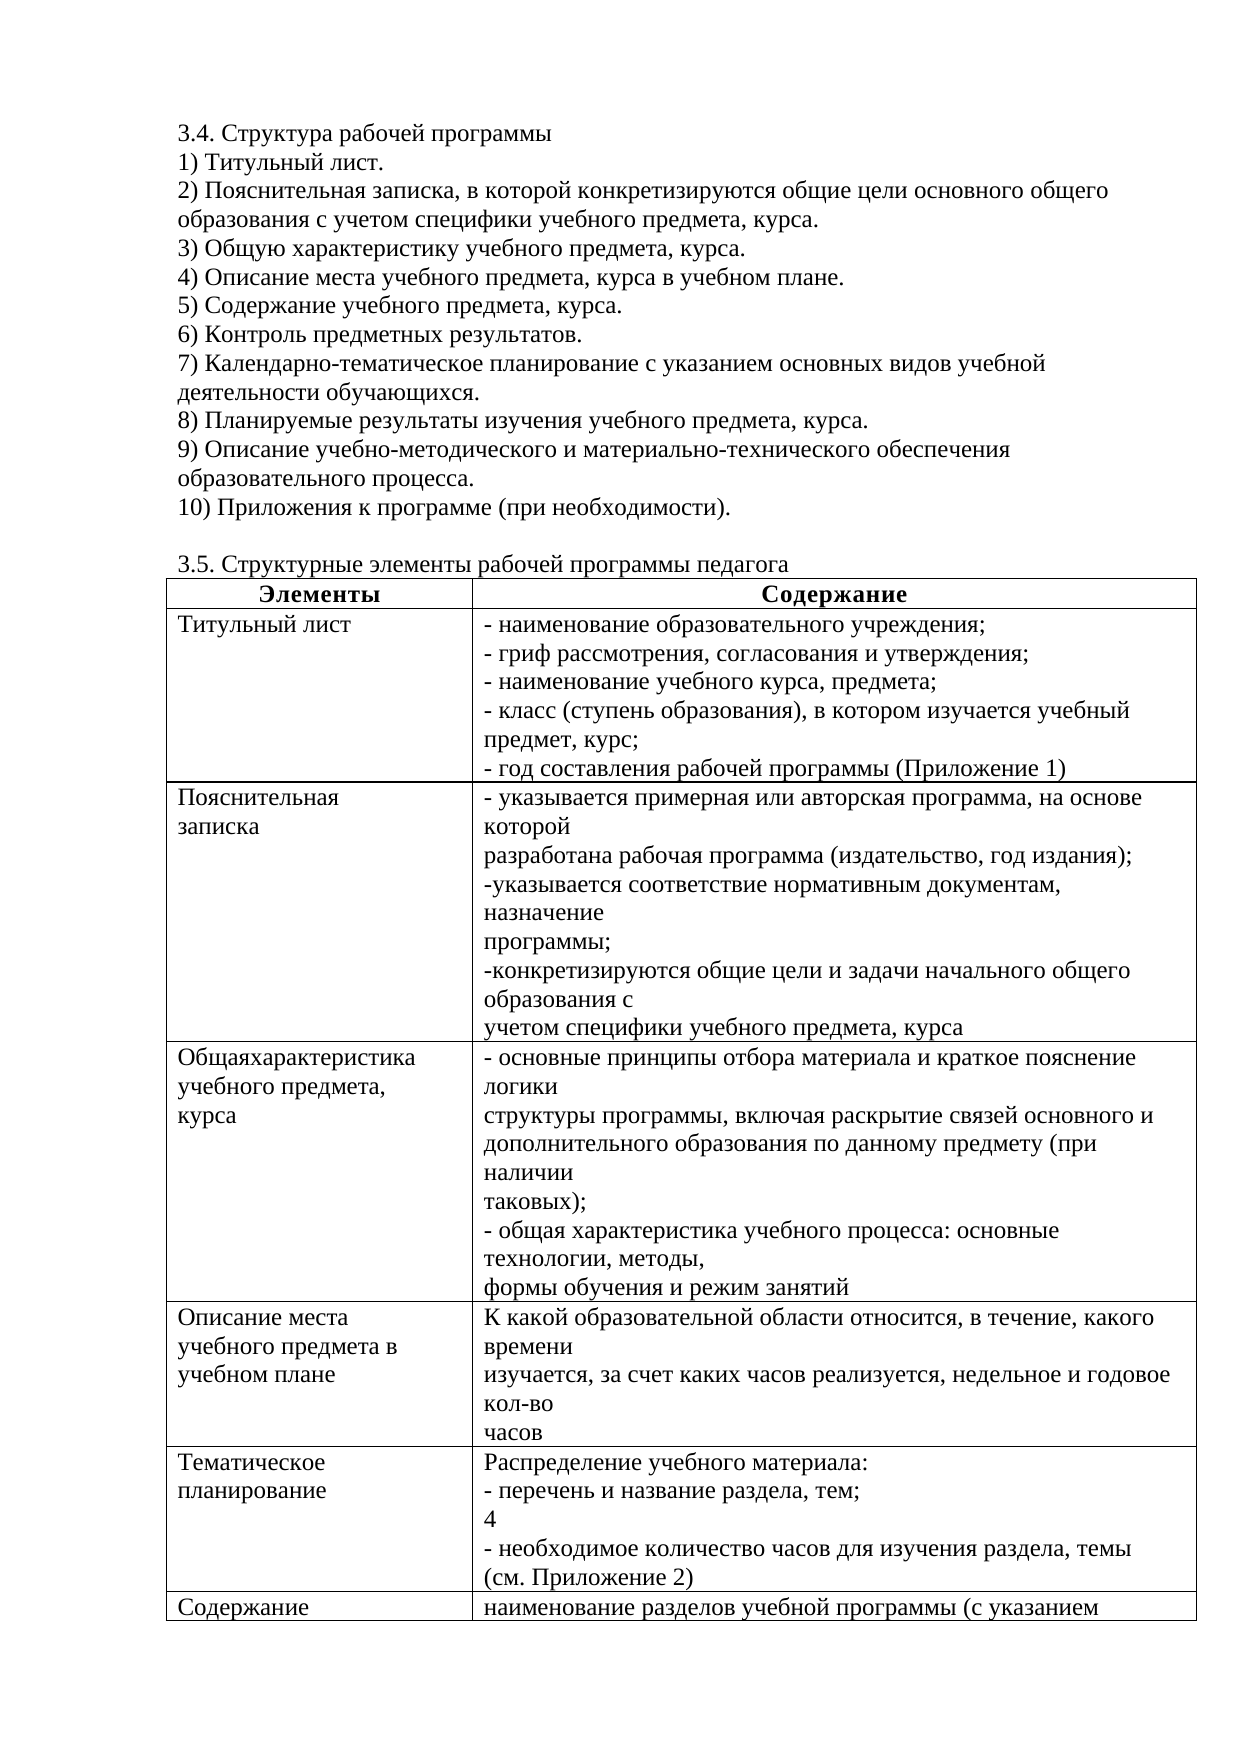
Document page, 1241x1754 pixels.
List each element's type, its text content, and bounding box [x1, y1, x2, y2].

table_header Элементы [167, 579, 472, 608]
list 4) Описание места учебного предмета, курса в учебном плане. [177, 262, 1152, 291]
list образования с учетом специфики учебного предмета, курса. [177, 204, 1152, 233]
table_cell Общаяхарактеристика учебного предмета, курса [167, 1042, 472, 1301]
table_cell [167, 1592, 472, 1620]
list 8) Планируемые результаты изучения учебного предмета, курса. [177, 406, 1152, 434]
table_cell Тематическое планирование [167, 1447, 472, 1591]
list 2) Пояснительная записка, в которой конкретизируются общие цели основного общего [177, 176, 1152, 204]
table_cell - основные принципы отбора материала и краткое пояснение логики структуры программы, включая раскрытие связей основного и дополнительного образования по данному предмету (при наличии таковых); - общая характеристика учебного процесса: основные технологии, методы, формы обучения и режим занятий [473, 1042, 1196, 1301]
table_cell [473, 1592, 1196, 1620]
list 3.4. Структура рабочей программы [177, 118, 1152, 147]
list деятельности обучающихся. [177, 377, 1152, 406]
list 9) Описание учебно-методического и материально-технического обеспечения [177, 434, 1152, 463]
list 1) Титульный лист. [177, 147, 1152, 176]
list образовательного процесса. [177, 463, 1152, 492]
table_cell Распределение учебного материала: - перечень и название раздела, тем; 4 - необходимое количество часов для изучения раздела, темы (см. Приложение 2) [473, 1447, 1196, 1591]
list 3.5. Структурные элементы рабочей программы педагога [177, 549, 1152, 578]
table_cell - указывается примерная или авторская программа, на основе которой разработана рабочая программа (издательство, год издания); -указывается соответствие нормативным документам, назначение программы; -конкретизируются общие цели и задачи начального общего образования с учетом специфики учебного предмета, курса [473, 783, 1196, 1041]
list 6) Контроль предметных результатов. [177, 319, 1152, 348]
table_header Содержание [473, 579, 1196, 608]
table_cell К какой образовательной области относится, в течение, какого времени изучается, за счет каких часов реализуется, недельное и годовое кол-во часов [473, 1302, 1196, 1446]
list 7) Календарно-тематическое планирование с указанием основных видов учебной [177, 348, 1152, 377]
list 3) Общую характеристику учебного предмета, курса. [177, 233, 1152, 262]
table_cell - наименование образовательного учреждения; - гриф рассмотрения, согласования и утверждения; - наименование учебного курса, предмета; - класс (ступень образования), в котором изучается учебный предмет, курс; - год составления рабочей программы (Приложение 1) [473, 609, 1196, 781]
table_cell Описание места учебного предмета в учебном плане [167, 1302, 472, 1446]
list 10) Приложения к программе (при необходимости). [177, 492, 1152, 521]
table_cell Титульный лист [167, 609, 472, 781]
table_cell Пояснительная записка [167, 783, 472, 1041]
list 5) Содержание учебного предмета, курса. [177, 291, 1152, 319]
